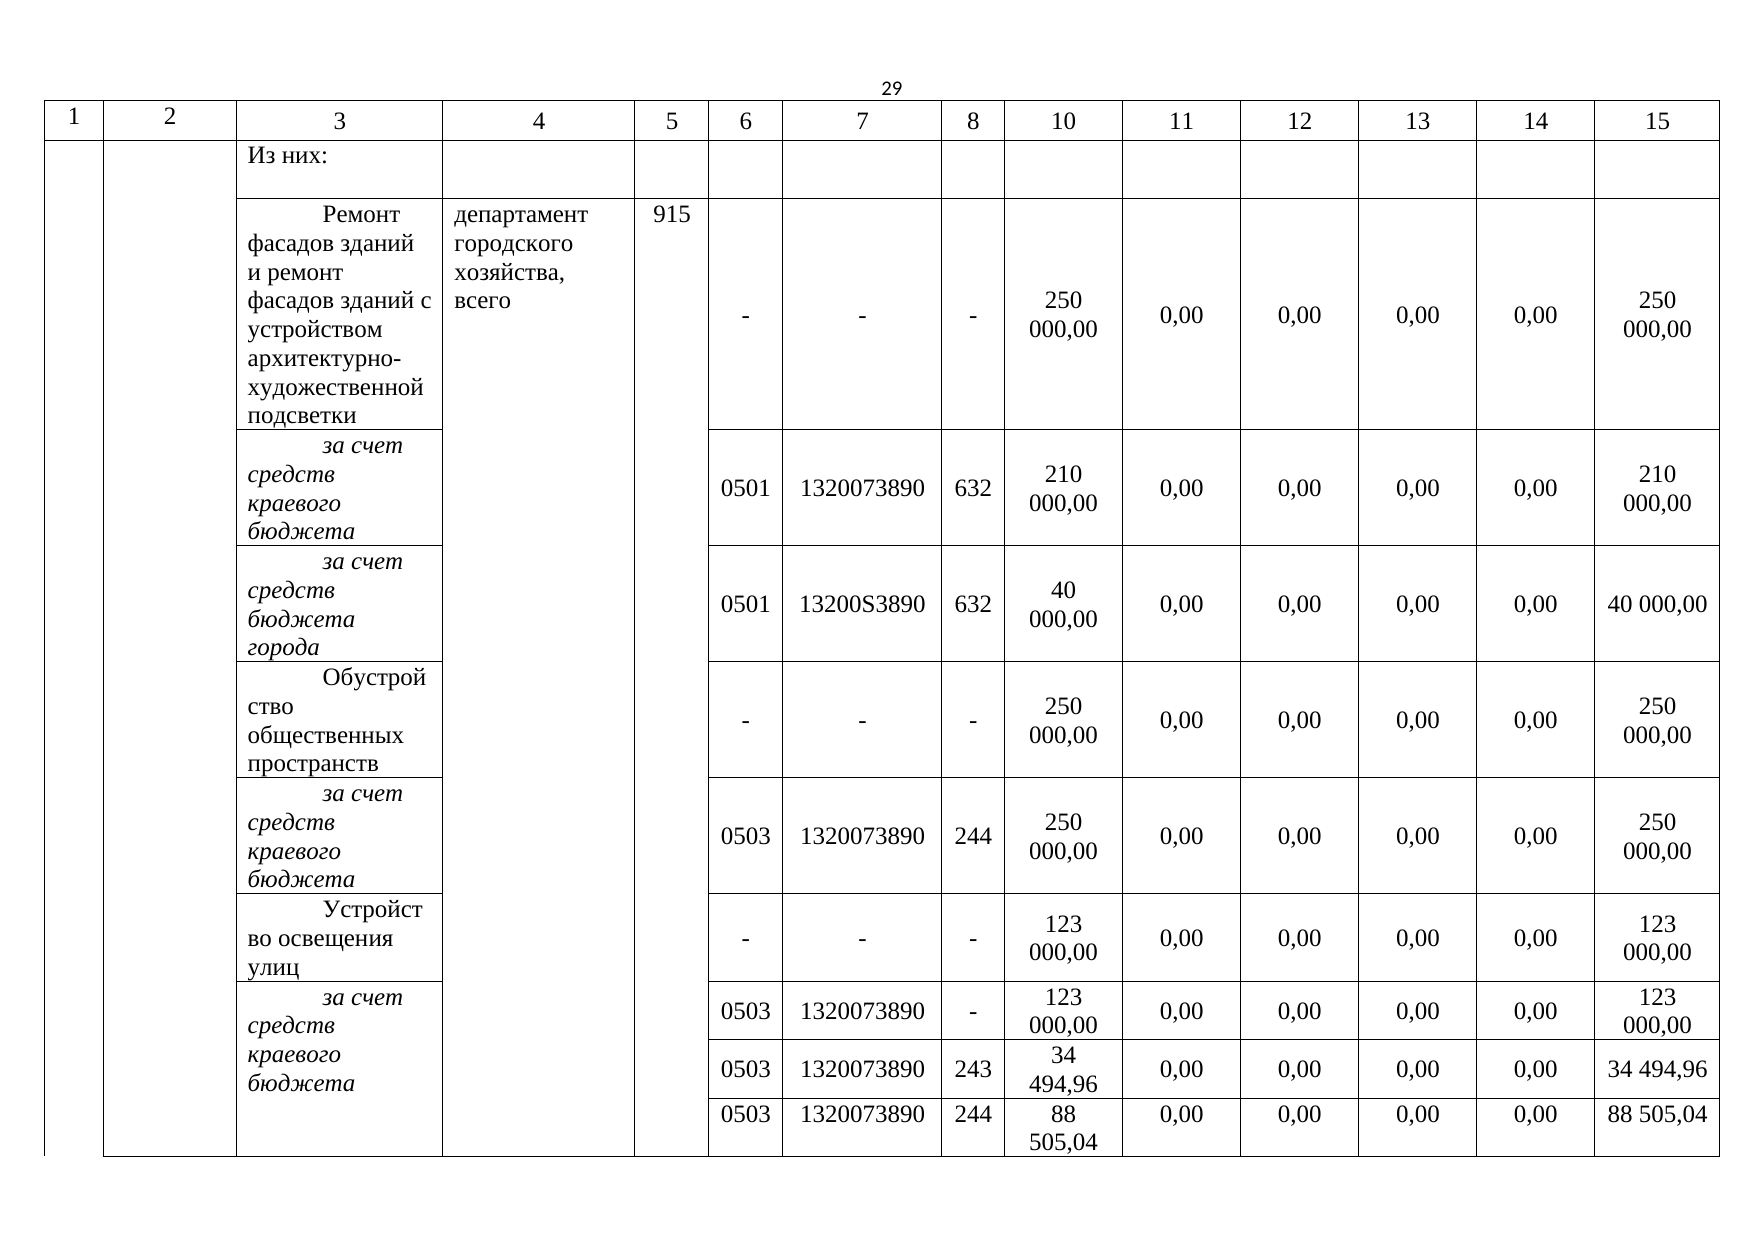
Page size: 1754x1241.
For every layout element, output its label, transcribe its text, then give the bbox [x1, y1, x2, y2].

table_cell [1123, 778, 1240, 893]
table_header 14 [1477, 101, 1594, 139]
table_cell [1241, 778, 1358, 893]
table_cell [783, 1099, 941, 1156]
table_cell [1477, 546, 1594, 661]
table_header 2 [104, 101, 236, 139]
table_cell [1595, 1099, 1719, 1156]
table_header 12 [1241, 101, 1358, 139]
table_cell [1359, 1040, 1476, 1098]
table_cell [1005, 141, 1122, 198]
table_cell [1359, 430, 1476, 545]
table_header 4 [443, 101, 634, 139]
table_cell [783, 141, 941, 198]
table_header 7 [783, 101, 941, 139]
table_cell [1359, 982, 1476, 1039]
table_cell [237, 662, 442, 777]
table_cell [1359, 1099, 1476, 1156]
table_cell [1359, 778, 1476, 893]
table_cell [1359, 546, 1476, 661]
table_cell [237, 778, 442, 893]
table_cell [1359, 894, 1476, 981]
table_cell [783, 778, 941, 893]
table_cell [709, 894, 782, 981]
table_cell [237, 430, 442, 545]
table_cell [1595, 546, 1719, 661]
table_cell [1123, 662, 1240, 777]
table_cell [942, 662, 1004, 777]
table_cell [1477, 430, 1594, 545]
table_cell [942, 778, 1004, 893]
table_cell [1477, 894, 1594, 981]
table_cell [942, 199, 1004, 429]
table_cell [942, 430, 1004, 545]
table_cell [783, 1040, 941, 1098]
table_header 10 [1005, 101, 1122, 139]
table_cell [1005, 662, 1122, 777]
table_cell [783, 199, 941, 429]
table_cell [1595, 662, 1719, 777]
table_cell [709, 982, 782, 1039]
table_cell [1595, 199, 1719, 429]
table_header 6 [709, 101, 782, 139]
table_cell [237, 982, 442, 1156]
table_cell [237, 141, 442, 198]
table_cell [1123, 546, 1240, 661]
table_header 13 [1359, 101, 1476, 139]
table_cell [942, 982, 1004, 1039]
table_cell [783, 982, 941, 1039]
table_header 5 [635, 101, 708, 139]
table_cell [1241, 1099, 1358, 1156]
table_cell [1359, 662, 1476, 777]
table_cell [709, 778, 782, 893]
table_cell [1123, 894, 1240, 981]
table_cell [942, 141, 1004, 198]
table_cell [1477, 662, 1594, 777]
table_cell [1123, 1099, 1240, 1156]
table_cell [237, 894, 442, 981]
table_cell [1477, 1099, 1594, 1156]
table_header 1 [45, 101, 103, 139]
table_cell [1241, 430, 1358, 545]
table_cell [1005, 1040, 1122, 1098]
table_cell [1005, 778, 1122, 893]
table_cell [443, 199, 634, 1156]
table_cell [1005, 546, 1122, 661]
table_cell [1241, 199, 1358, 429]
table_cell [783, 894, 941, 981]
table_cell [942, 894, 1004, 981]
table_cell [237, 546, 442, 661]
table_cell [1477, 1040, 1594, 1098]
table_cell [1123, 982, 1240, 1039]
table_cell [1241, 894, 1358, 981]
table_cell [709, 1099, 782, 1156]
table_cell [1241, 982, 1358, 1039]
table_header 3 [237, 101, 442, 139]
table_header 8 [942, 101, 1004, 139]
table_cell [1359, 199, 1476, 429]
table_header 15 [1595, 101, 1719, 139]
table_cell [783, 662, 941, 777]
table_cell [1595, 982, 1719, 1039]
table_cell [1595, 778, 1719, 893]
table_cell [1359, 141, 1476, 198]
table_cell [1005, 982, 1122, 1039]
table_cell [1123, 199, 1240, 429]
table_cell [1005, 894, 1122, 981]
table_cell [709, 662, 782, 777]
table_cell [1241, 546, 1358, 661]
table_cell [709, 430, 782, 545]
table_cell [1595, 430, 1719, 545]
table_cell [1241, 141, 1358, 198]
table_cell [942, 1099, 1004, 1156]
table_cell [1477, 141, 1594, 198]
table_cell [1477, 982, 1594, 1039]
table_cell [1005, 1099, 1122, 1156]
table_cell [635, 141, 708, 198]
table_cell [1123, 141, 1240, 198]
table_header 11 [1123, 101, 1240, 139]
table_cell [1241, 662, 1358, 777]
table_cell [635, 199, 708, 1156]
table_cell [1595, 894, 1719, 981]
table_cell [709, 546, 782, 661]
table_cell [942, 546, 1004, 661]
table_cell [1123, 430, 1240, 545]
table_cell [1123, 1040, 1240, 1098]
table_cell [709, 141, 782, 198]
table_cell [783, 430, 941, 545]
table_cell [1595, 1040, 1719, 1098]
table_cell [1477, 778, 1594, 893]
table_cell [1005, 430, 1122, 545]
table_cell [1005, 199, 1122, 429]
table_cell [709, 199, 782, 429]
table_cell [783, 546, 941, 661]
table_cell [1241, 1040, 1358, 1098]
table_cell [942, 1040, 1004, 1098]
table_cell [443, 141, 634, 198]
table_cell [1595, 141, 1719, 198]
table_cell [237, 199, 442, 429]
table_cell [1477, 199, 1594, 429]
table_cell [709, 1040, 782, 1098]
